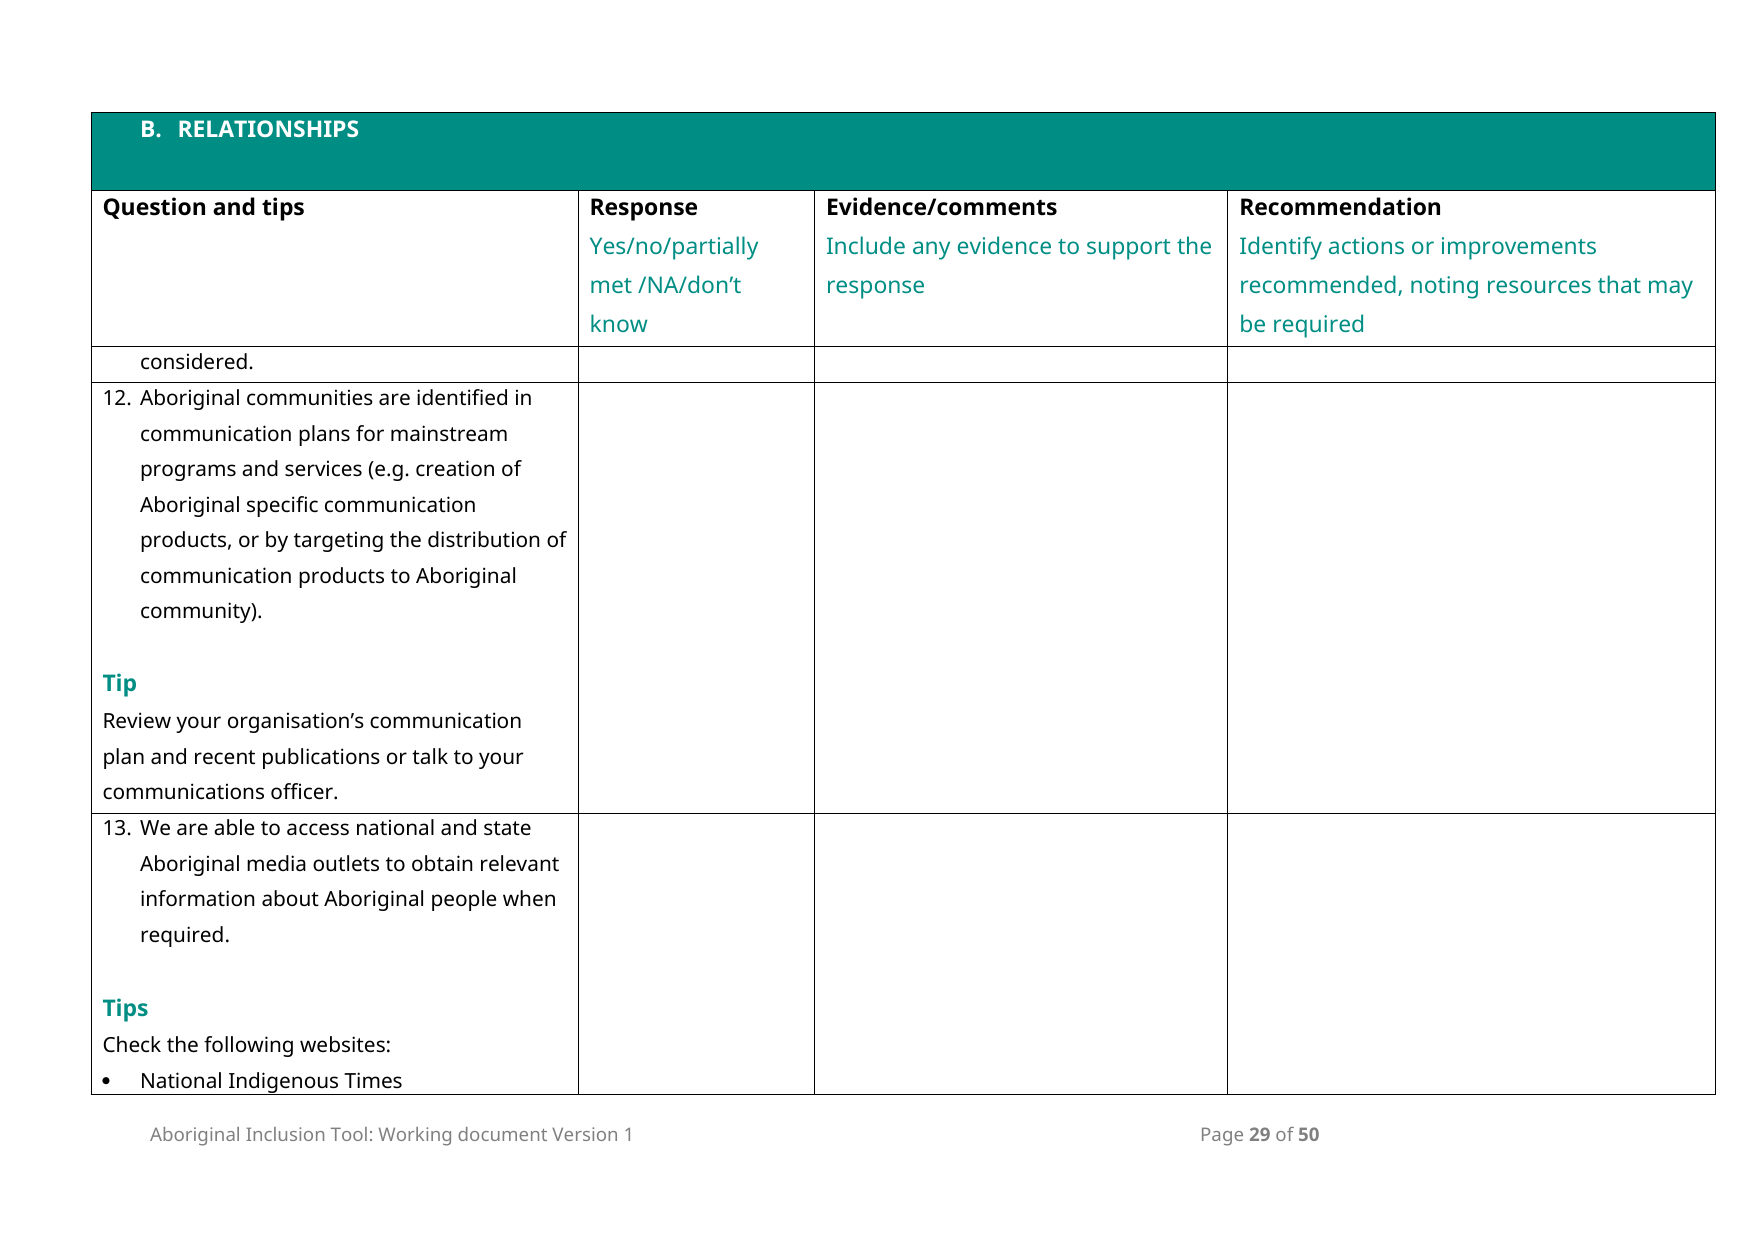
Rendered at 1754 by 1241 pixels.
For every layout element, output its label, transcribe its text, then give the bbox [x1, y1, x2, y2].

table_cell Recommendation Identify actions or improvements recommended, noting resources that may be required [1228, 191, 1715, 346]
table_cell [579, 347, 814, 382]
table_cell [815, 347, 1227, 382]
table_header RELATIONSHIPS [92, 113, 1715, 190]
table_cell [1228, 347, 1715, 382]
table_cell Response Yes/no/partially met /NA/don’t know [579, 191, 814, 346]
table_cell [579, 383, 814, 812]
table_cell [815, 814, 1227, 1094]
table_cell Evidence/comments Include any evidence to support the response [815, 191, 1227, 346]
table_cell Aboriginal communities are identified in communication plans for mainstream programs and services (e.g. creation of Aboriginal specific communication products, or by targeting the distribution of communication products to Aboriginal community). Tip Review your organisation’s communication plan and recent publications or talk to your communications officer. [92, 383, 578, 812]
table_cell [1228, 814, 1715, 1094]
table_cell [815, 383, 1227, 812]
table_cell [579, 814, 814, 1094]
table_cell Question and tips [92, 191, 578, 346]
table_cell [1228, 383, 1715, 812]
